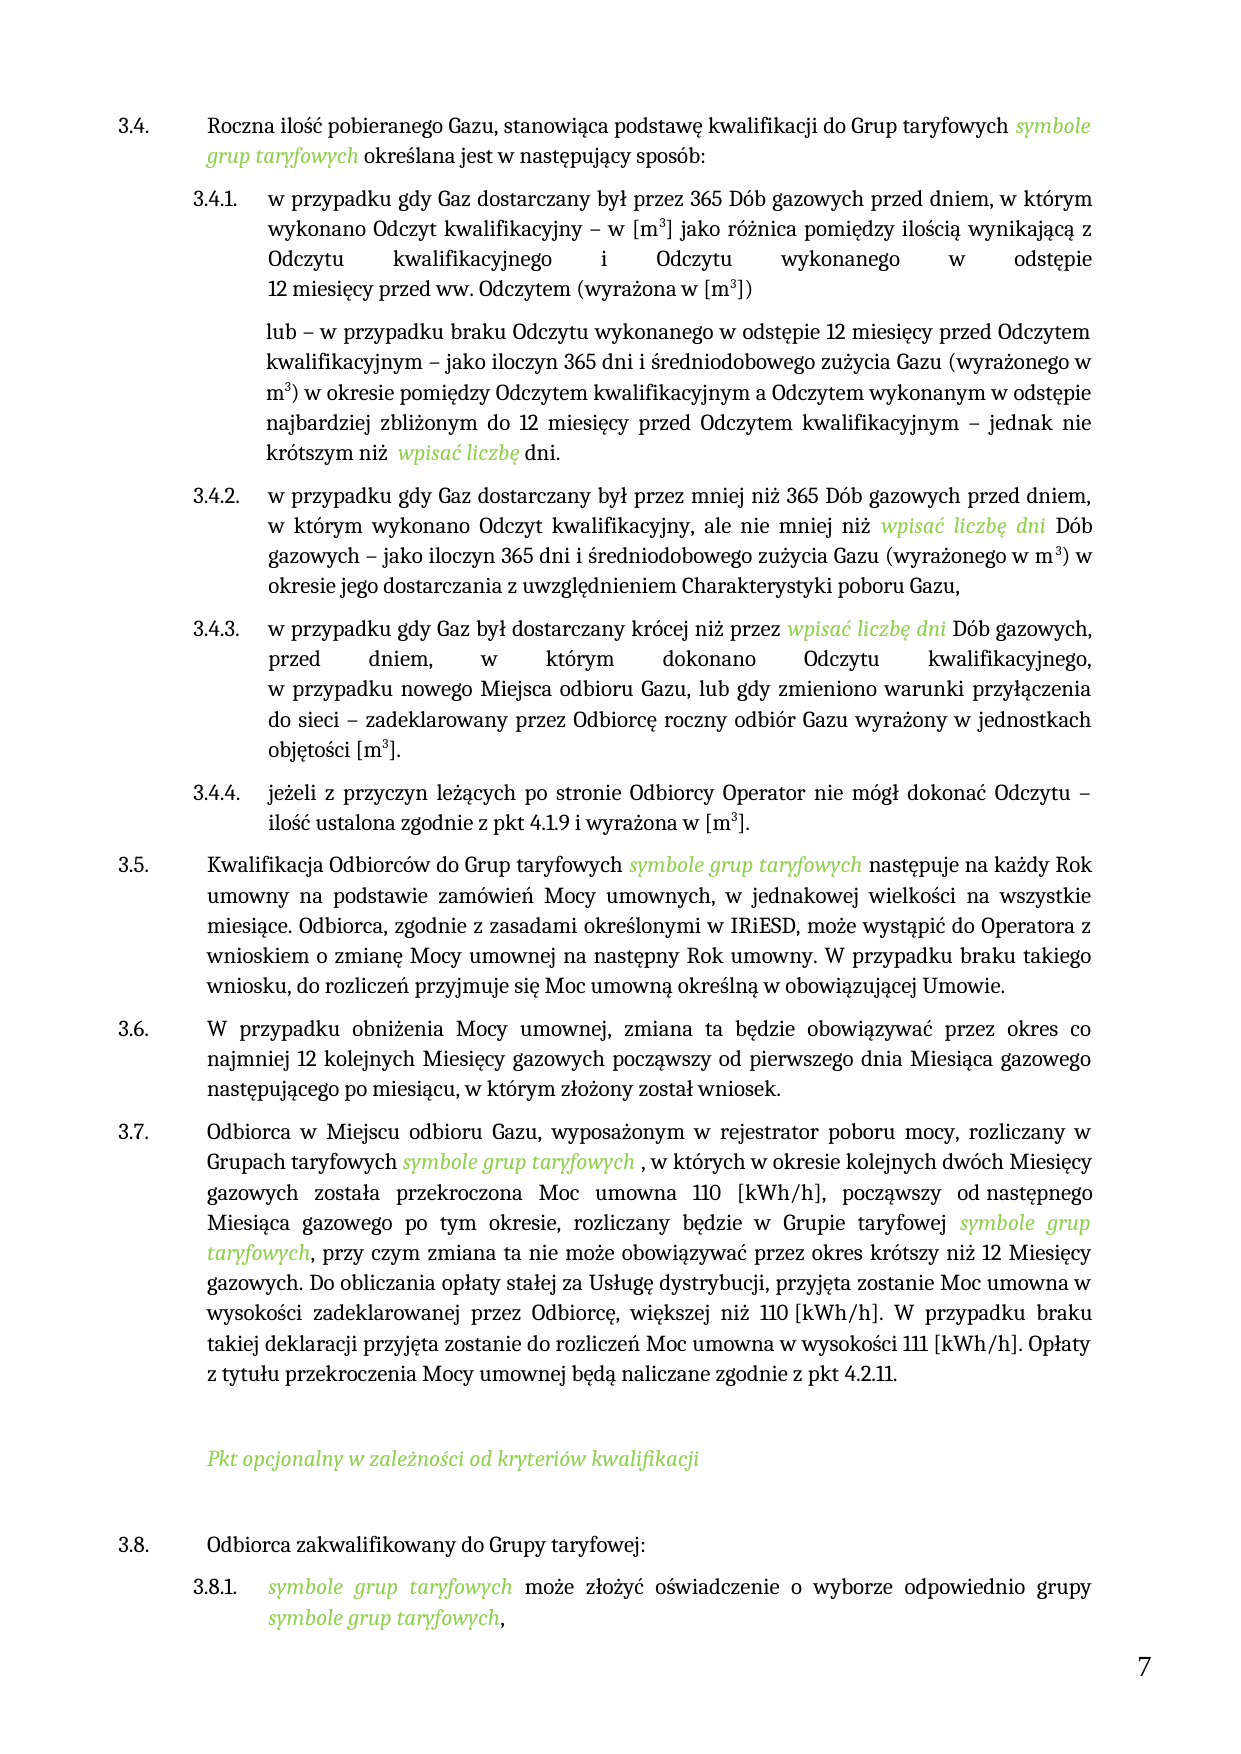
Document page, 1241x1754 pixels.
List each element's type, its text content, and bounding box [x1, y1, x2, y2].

text Pkt opcjonalny w zależności od kryteriów kwalifikacji [207, 1446, 1093, 1472]
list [193, 1574, 1093, 1631]
list Roczna ilość pobieranego Gazu, stanowiąca podstawę kwalifikacji do Grup taryfowych symbole grup taryfowych określana jest w następujący sposób: [118, 113, 1093, 169]
list w przypadku gdy Gaz dostarczany był przez mniej niż 365 Dób gazowych przed dniem, w którym wykonano Odczyt kwalifikacyjny, ale nie mniej niż wpisać liczbę dni Dób gazowych – jako iloczyn 365 dni i średniodobowego zużycia Gazu (wyrażonego w m3) w okresie jego dostarczania z uwzględnieniem Charakterystyki poboru Gazu, [193, 482, 1093, 599]
list Odbiorca w Miejscu odbioru Gazu, wyposażonym w rejestrator poboru mocy, rozliczany w Grupach taryfowych symbole grup taryfowych , w których w okresie kolejnych dwóch Miesięcy gazowych została przekroczona Moc umowna 110 [kWh/h], począwszy od następnego Miesiąca gazowego po tym okresie, rozliczany będzie w Grupie taryfowej symbole grup taryfowych, przy czym zmiana ta nie może obowiązywać przez okres krótszy niż 12 Miesięcy gazowych. Do obliczania opłaty stałej za Usługę dystrybucji, przyjęta zostanie Moc umowna w wysokości zadeklarowanej przez Odbiorcę, większej niż 110 [kWh/h]. W przypadku braku takiej deklaracji przyjęta zostanie do rozliczeń Moc umowna w wysokości 111 [kWh/h]. Opłaty z tytułu przekroczenia Mocy umownej będą naliczane zgodnie z pkt 4.2.11. [118, 1119, 1093, 1387]
list Odbiorca zakwalifikowany do Grupy taryfowej: [118, 1531, 1093, 1558]
list jeżeli z przyczyn leżących po stronie Odbiorcy Operator nie mógł dokonać Odczytu – ilość ustalona zgodnie z pkt 4.1.9 i wyrażona w [m3]. [193, 779, 1093, 836]
text lub – w przypadku braku Odczytu wykonanego w odstępie 12 miesięcy przed Odczytem kwalifikacyjnym – jako iloczyn 365 dni i średniodobowego zużycia Gazu (wyrażonego w m3) w okresie pomiędzy Odczytem kwalifikacyjnym a Odczytem wykonanym w odstępie najbardziej zbliżonym do 12 miesięcy przed Odczytem kwalifikacyjnym – jednak nie krótszym niż wpisać liczbę dni. [266, 319, 1093, 466]
list w przypadku gdy Gaz dostarczany był przez 365 Dób gazowych przed dniem, w którym wykonano Odczyt kwalifikacyjny – w [m3] jako różnica pomiędzy ilością wynikającą z Odczytu kwalifikacyjnego i Odczytu wykonanego w odstępie 12 miesięcy przed ww. Odczytem (wyrażona w [m3]) [193, 186, 1093, 303]
list W przypadku obniżenia Mocy umownej, zmiana ta będzie obowiązywać przez okres co najmniej 12 kolejnych Miesięcy gazowych począwszy od pierwszego dnia Miesiąca gazowego następującego po miesiącu, w którym złożony został wniosek. [118, 1016, 1093, 1103]
list Kwalifikacja Odbiorców do Grup taryfowych symbole grup taryfowych następuje na każdy Rok umowny na podstawie zamówień Mocy umownych, w jednakowej wielkości na wszystkie miesiące. Odbiorca, zgodnie z zasadami określonymi w IRiESD, może wystąpić do Operatora z wnioskiem o zmianę Mocy umownej na następny Rok umowny. W przypadku braku takiego wniosku, do rozliczeń przyjmuje się Moc umowną określną w obowiązującej Umowie. [118, 852, 1093, 999]
list w przypadku gdy Gaz był dostarczany krócej niż przez wpisać liczbę dni Dób gazowych, przed dniem, w którym dokonano Odczytu kwalifikacyjnego, w przypadku nowego Miejsca odbioru Gazu, lub gdy zmieniono warunki przyłączenia do sieci – zadeklarowany przez Odbiorcę roczny odbiór Gazu wyrażony w jednostkach objętości [m3]. [193, 616, 1093, 763]
